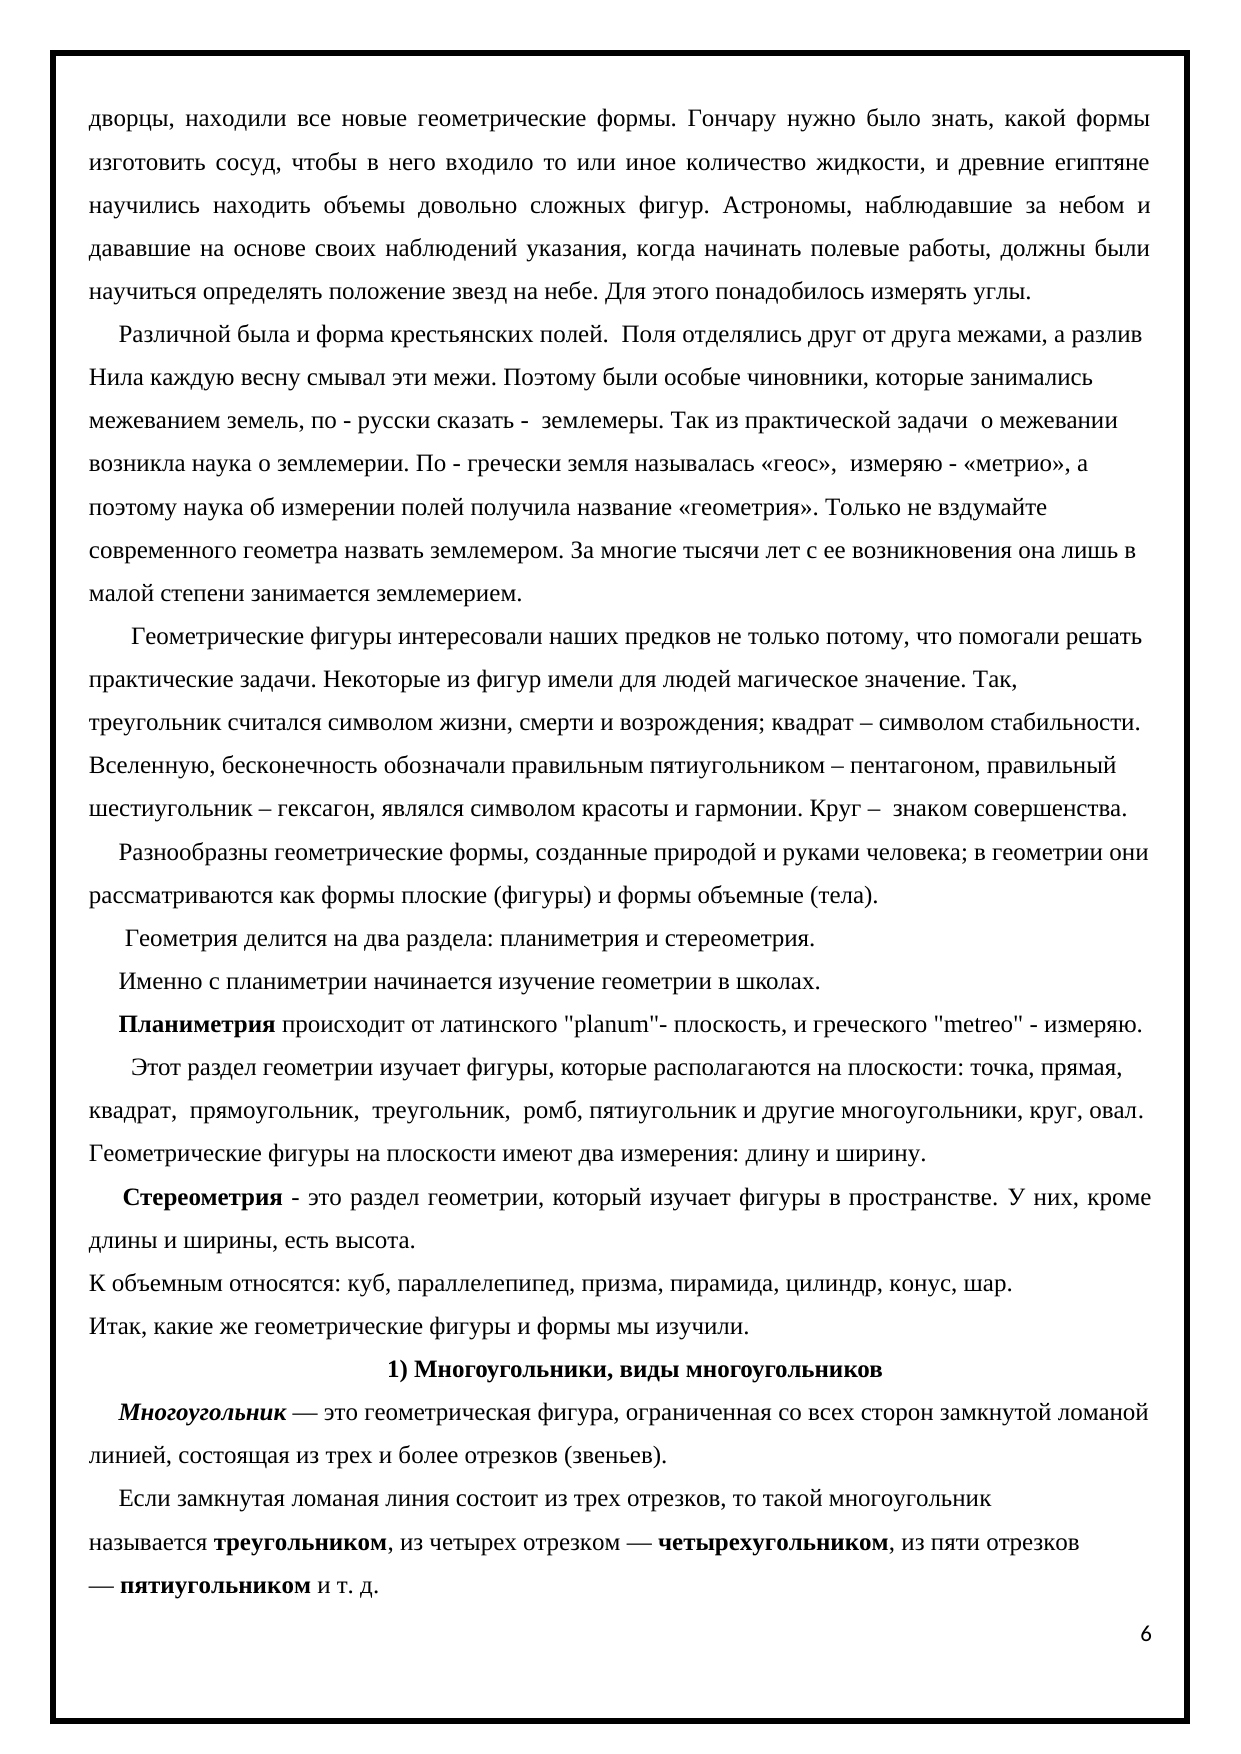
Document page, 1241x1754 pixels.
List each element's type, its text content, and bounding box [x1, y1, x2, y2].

text Планиметрия происходит от латинского "planum"- плоскость, и греческого "metreo" - измеряю. [89, 1009, 1152, 1038]
text К объемным относятся: куб, параллелепипед, призма, пирамида, цилиндр, конус, шар. [89, 1268, 1152, 1297]
text Итак, какие же геометрические фигуры и формы мы изучили. [89, 1311, 1152, 1340]
text Если замкнутая ломаная линия состоит из трех отрезков, то такой многоугольник называется треугольником, из четырех отрезком — четырехугольником, из пяти отрезков — пятиугольником и т. д. [89, 1483, 1152, 1598]
text Геометрия делится на два раздела: планиметрия и стереометрия. [89, 923, 1152, 952]
text Стереометрия - это раздел геометрии, который изучает фигуры в пространстве. У них, кроме длины и ширины, есть высота. [89, 1182, 1152, 1253]
text Именно с планиметрии начинается изучение геометрии в школах. [89, 966, 1152, 995]
text Многоугольник — это геометрическая фигура, ограниченная со всех сторон замкнутой ломаной линией, состоящая из трех и более отрезков (звеньев). [89, 1397, 1152, 1469]
text Различной была и форма крестьянских полей. Поля отделялись друг от друга межами, а разлив Нила каждую весну смывал эти межи. Поэтому были особые чиновники, которые занимались межеванием земель, по - русски сказать - землемеры. Так из практической задачи о межевании возникла наука о землемерии. По - гречески земля называлась «геос», измеряю - «метрио», а поэтому наука об измерении полей получила название «геометрия». Только не вздумайте современного геометра назвать землемером. За многие тысячи лет с ее возникновения она лишь в малой степени занимается землемерием. [89, 319, 1152, 607]
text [89, 103, 1152, 305]
text Этот раздел геометрии изучает фигуры, которые располагаются на плоскости: точка, прямая, квадрат, прямоугольник, треугольник, ромб, пятиугольник и другие многоугольники, круг, овал. Геометрические фигуры на плоскости имеют два измерения: длину и ширину. [89, 1052, 1152, 1167]
text Геометрические фигуры интересовали наших предков не только потому, что помогали решать практические задачи. Некоторые из фигур имели для людей магическое значение. Так, треугольник считался символом жизни, смерти и возрождения; квадрат – символом стабильности. Вселенную, бесконечность обозначали правильным пятиугольником – пентагоном, правильный шестиугольник – гексагон, являлся символом красоты и гармонии. Круг – знаком совершенства. [89, 621, 1152, 822]
text 1) Многоугольники, виды многоугольников [89, 1354, 1152, 1383]
text Разнообразны геометрические формы, созданные природой и руками человека; в геометрии они рассматриваются как формы плоские (фигуры) и формы объемные (тела). [89, 837, 1152, 908]
